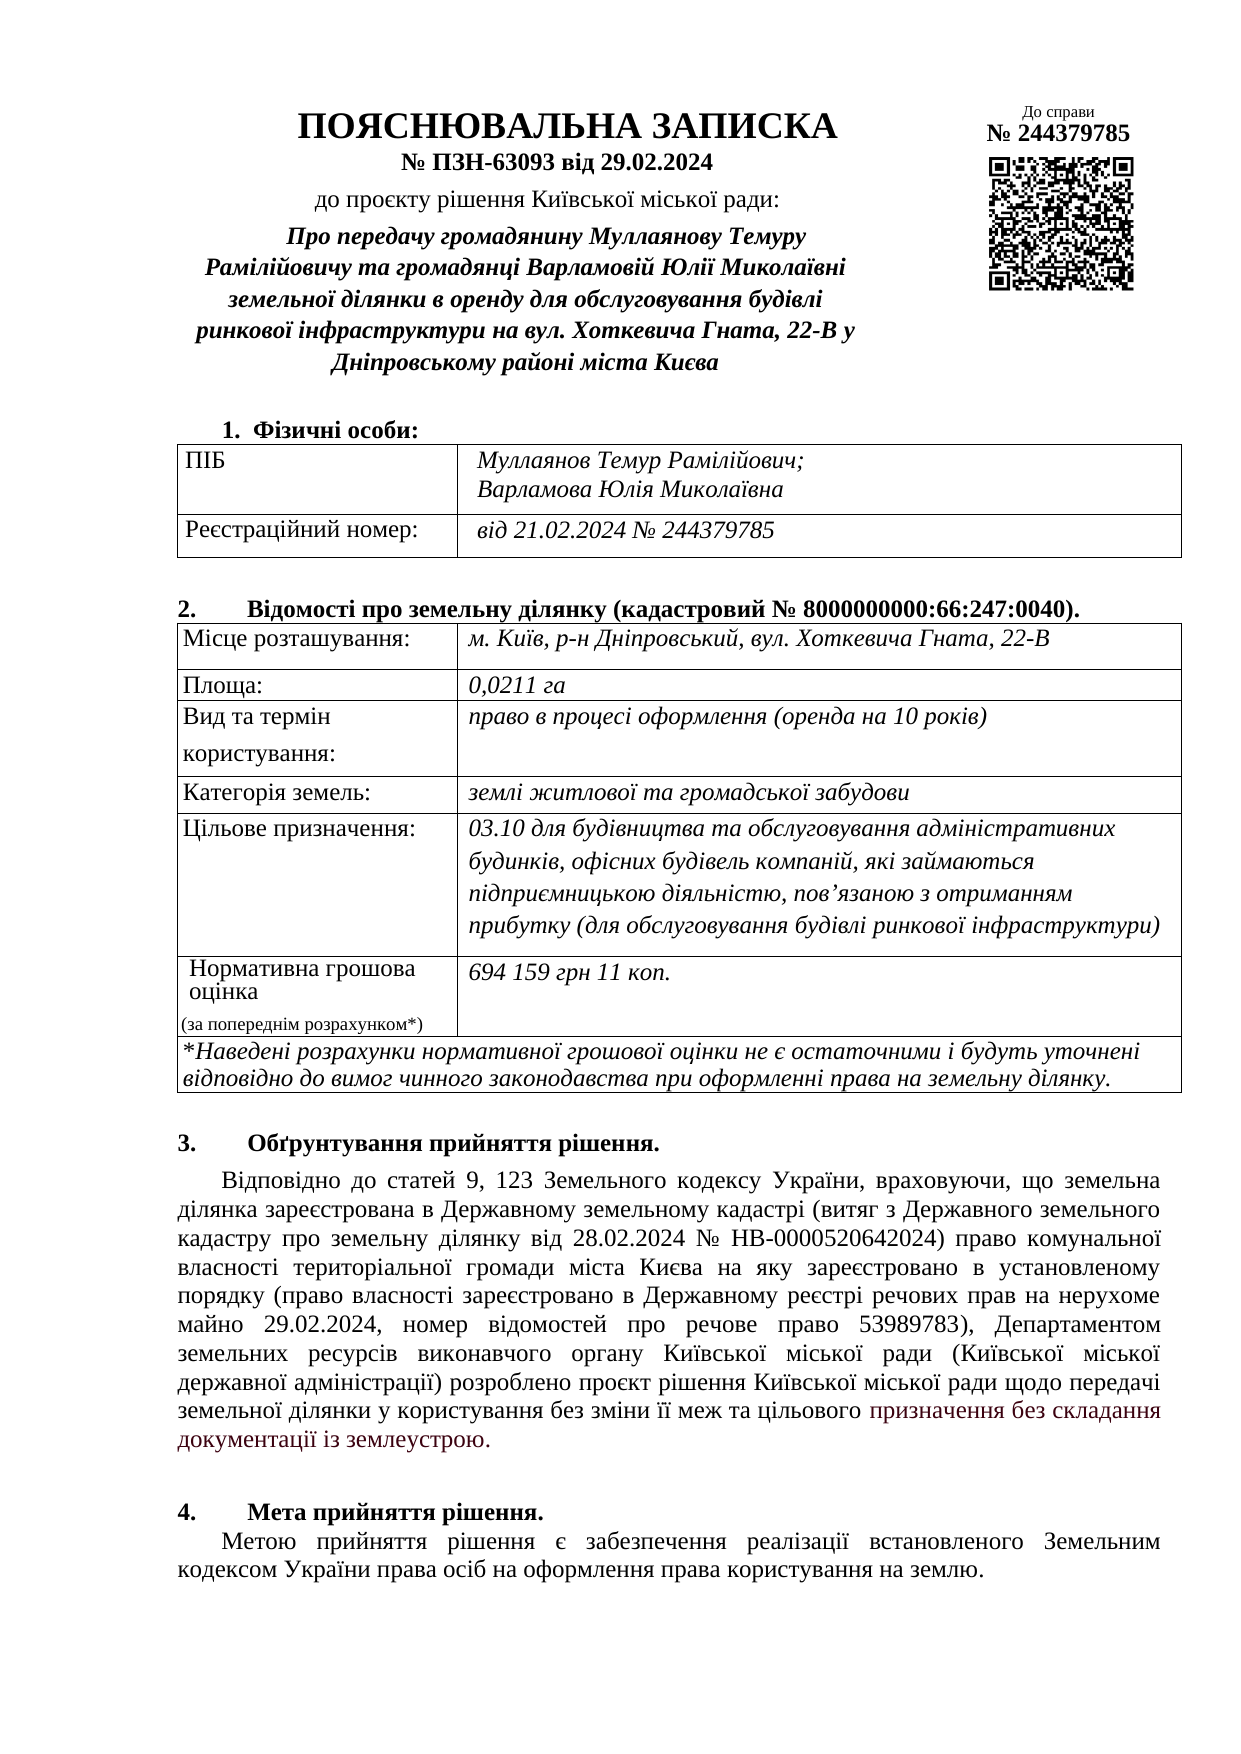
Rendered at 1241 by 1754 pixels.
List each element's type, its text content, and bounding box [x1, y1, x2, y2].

text Про передачу громадянину Муллаянову Темуру Рамілійовичу та громадянці Варламовій Юлії Миколаївні земельної ділянки в оренду для обслуговування будівлі ринкової інфраструктури на вул. Хоткевича Гната, 22-В у Дніпровському районі міста Києва [177, 221, 876, 376]
table_cell Реєстраційний номер: [178, 515, 457, 557]
table_cell землі житлової та громадської забудови [458, 777, 1181, 812]
table_cell Площа: [178, 670, 457, 700]
table_cell від 21.02.2024 № 244379785 [458, 515, 1181, 557]
table_header ПІБ [178, 445, 457, 514]
table_cell 03.10 для будівництва та обслуговування адміністративних будинків, офісних будівель компаній, які займаються підприємницькою діяльністю, пов’язаною з отриманням прибутку (для обслуговування будівлі ринкової інфраструктури) [458, 814, 1181, 956]
table_cell Цільове призначення: [178, 814, 457, 956]
table_cell право в процесі оформлення (оренда на 10 років) [458, 701, 1181, 776]
list Відомості про земельну ділянку (кадастровий № 8000000000:66:247:0040). [177, 595, 1161, 622]
table_header м. Київ, р-н Дніпровський, вул. Хоткевича Гната, 22-В [458, 624, 1181, 669]
table_cell 0,0211 га [458, 670, 1181, 700]
text Метою прийняття рішення є забезпечення реалізації встановленого Земельним кодексом України права осіб на оформлення права користування на землю. [177, 1526, 1161, 1583]
table_cell Вид та термін користування: [178, 701, 457, 776]
table_cell Нормативна грошова оцінка (за попереднім розрахунком*) [178, 957, 457, 1036]
text № ПЗН-63093 від 29.02.2024 [315, 147, 758, 175]
picture [977, 146, 1145, 301]
list Мета прийняття рішення. [177, 1498, 1161, 1526]
list Фізичні особи: [222, 416, 1161, 444]
table_header Муллаянов Темур Рамілійович; Варламова Юлія Миколаївна [458, 445, 1181, 514]
text ПОЯСНЮВАЛЬНА ЗАПИСКА [177, 103, 958, 147]
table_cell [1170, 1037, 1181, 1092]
table_cell Категорія земель: [178, 777, 457, 812]
list Обґрунтування прийняття рішення. [177, 1130, 1161, 1157]
table_cell 694 159 грн 11 коп. [458, 957, 1181, 1036]
text до проєкту рішення Київської міської ради: [177, 184, 876, 212]
table_header Місце розташування: [178, 624, 457, 669]
text Відповідно до статей 9, 123 Земельного кодексу України, враховуючи, що земельна ділянка зареєстрована в Державному земельному кадастрі (витяг з Державного земельного кадастру про земельну ділянку від 28.02.2024 № НВ-0000520642024) право комунальної власності територіальної громади міста Києва на яку зареєстровано в установленому порядку (право власності зареєстровано в Державному реєстрі речових прав на нерухоме майно 29.02.2024, номер відомостей про речове право 53989783), Департаментом земельних ресурсів виконавчого органу Київської міської ради (Київської міської державної адміністрації) розроблено проєкт рішення Київської міської ради щодо передачі земельної ділянки у користування без зміни її меж та цільового призначення без складання документації із землеустрою. [177, 1166, 1161, 1453]
